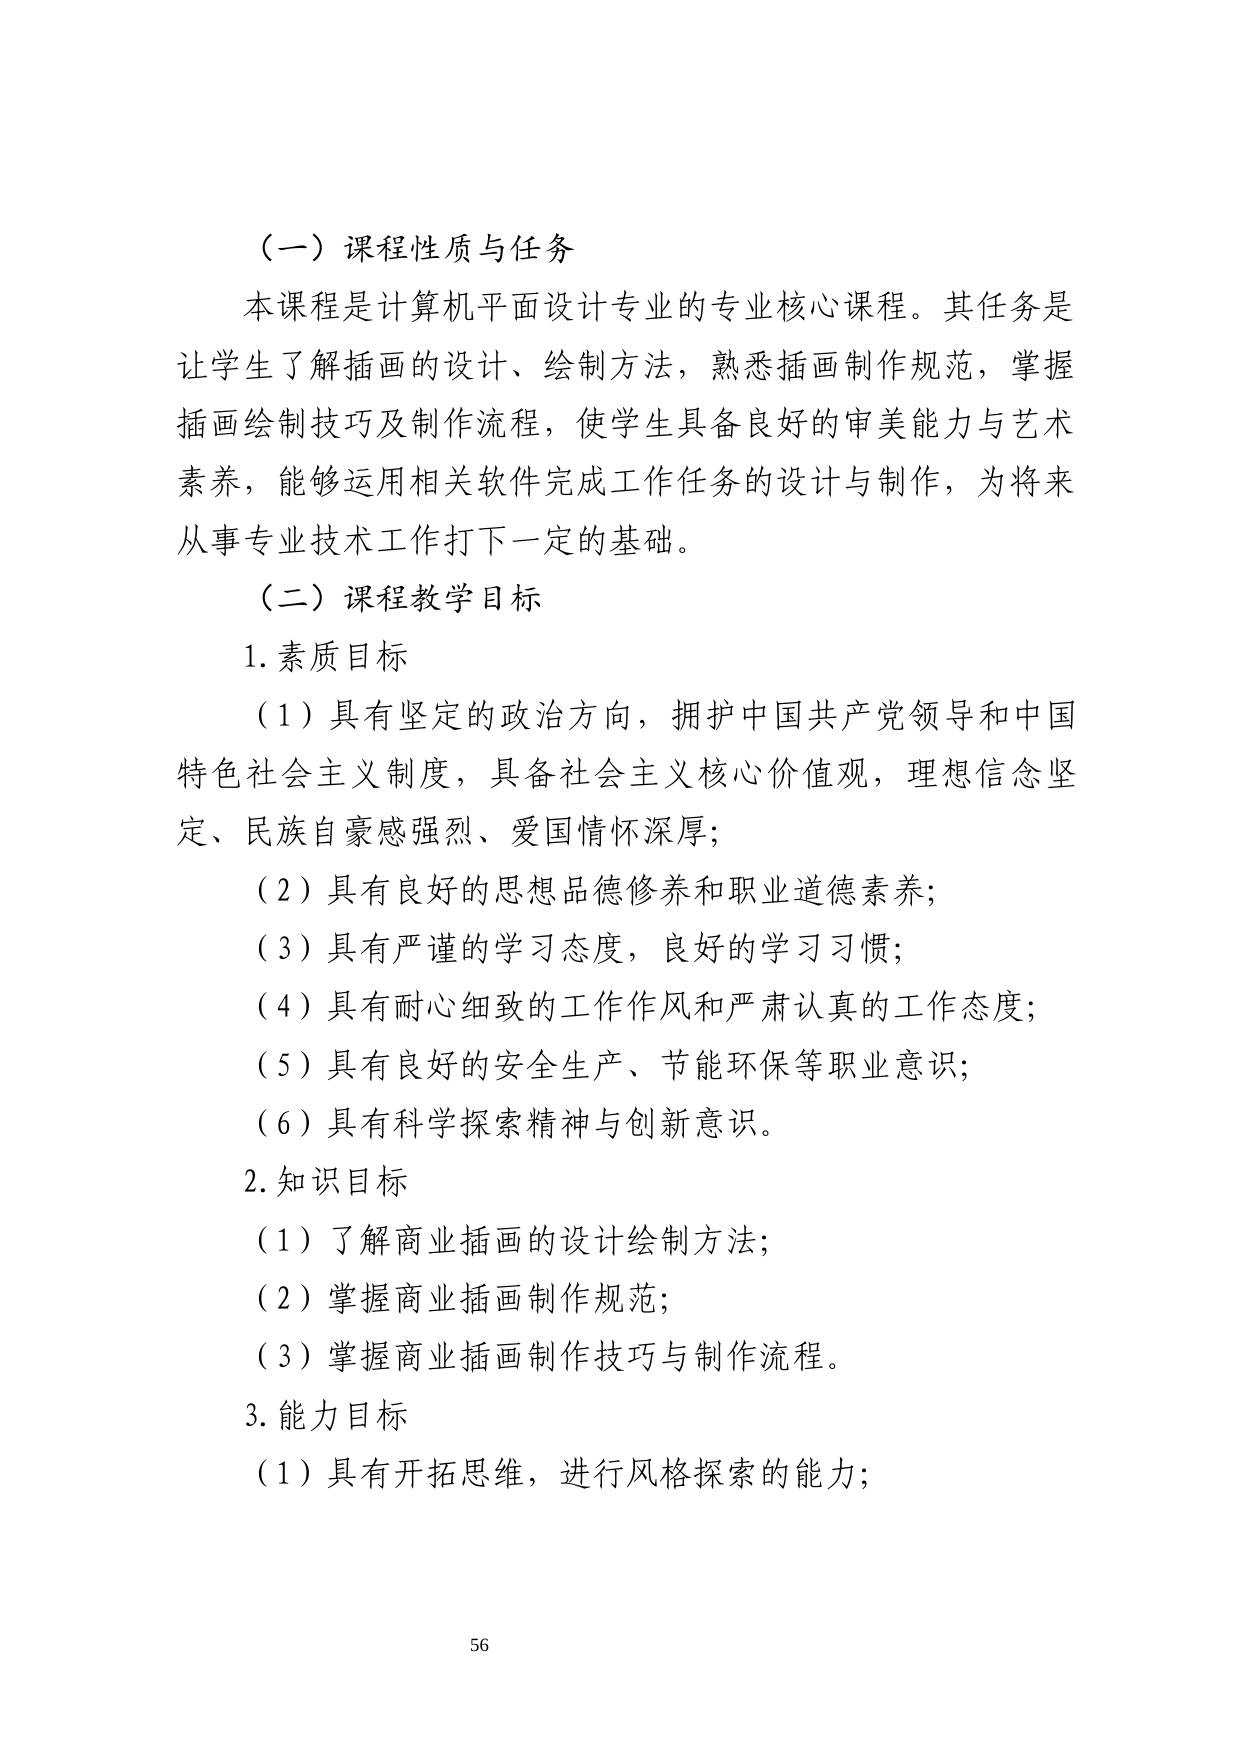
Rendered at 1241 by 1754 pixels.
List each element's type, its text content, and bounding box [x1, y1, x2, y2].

text 本课程是计算机平面设计专业的专业核心课程。其任务是让学生了解插画的设计、绘制方法，熟悉插画制作规范，掌握插画绘制技巧及制作流程，使学生具备良好的审美能力与艺术素养，能够运用相关软件完成工作任务的设计与制作，为将来从事专业技术工作打下一定的基础。 [175, 272, 1081, 564]
text （2）掌握商业插画制作规范； [175, 1264, 1081, 1322]
text （2）具有良好的思想品德修养和职业道德素养； [175, 855, 1081, 914]
text （1）具有开拓思维，进行风格探索的能力； [175, 1439, 1081, 1497]
text （一）课程性质与任务 [175, 214, 1081, 272]
text （3）掌握商业插画制作技巧与制作流程。 [175, 1322, 1081, 1380]
text （6）具有科学探索精神与创新意识。 [175, 1089, 1081, 1147]
text 1.素质目标 [175, 622, 1081, 680]
text 3.能力目标 [175, 1380, 1081, 1439]
text 2.知识目标 [175, 1147, 1081, 1205]
text （4）具有耐心细致的工作作风和严肃认真的工作态度； [175, 972, 1081, 1030]
text （1）了解商业插画的设计绘制方法； [175, 1205, 1081, 1264]
text （3）具有严谨的学习态度，良好的学习习惯； [175, 914, 1081, 972]
text （1）具有坚定的政治方向，拥护中国共产党领导和中国特色社会主义制度，具备社会主义核心价值观，理想信念坚定、民族自豪感强烈、爱国情怀深厚； [175, 680, 1081, 855]
text （二）课程教学目标 [175, 564, 1081, 622]
text （5）具有良好的安全生产、节能环保等职业意识； [175, 1030, 1081, 1089]
